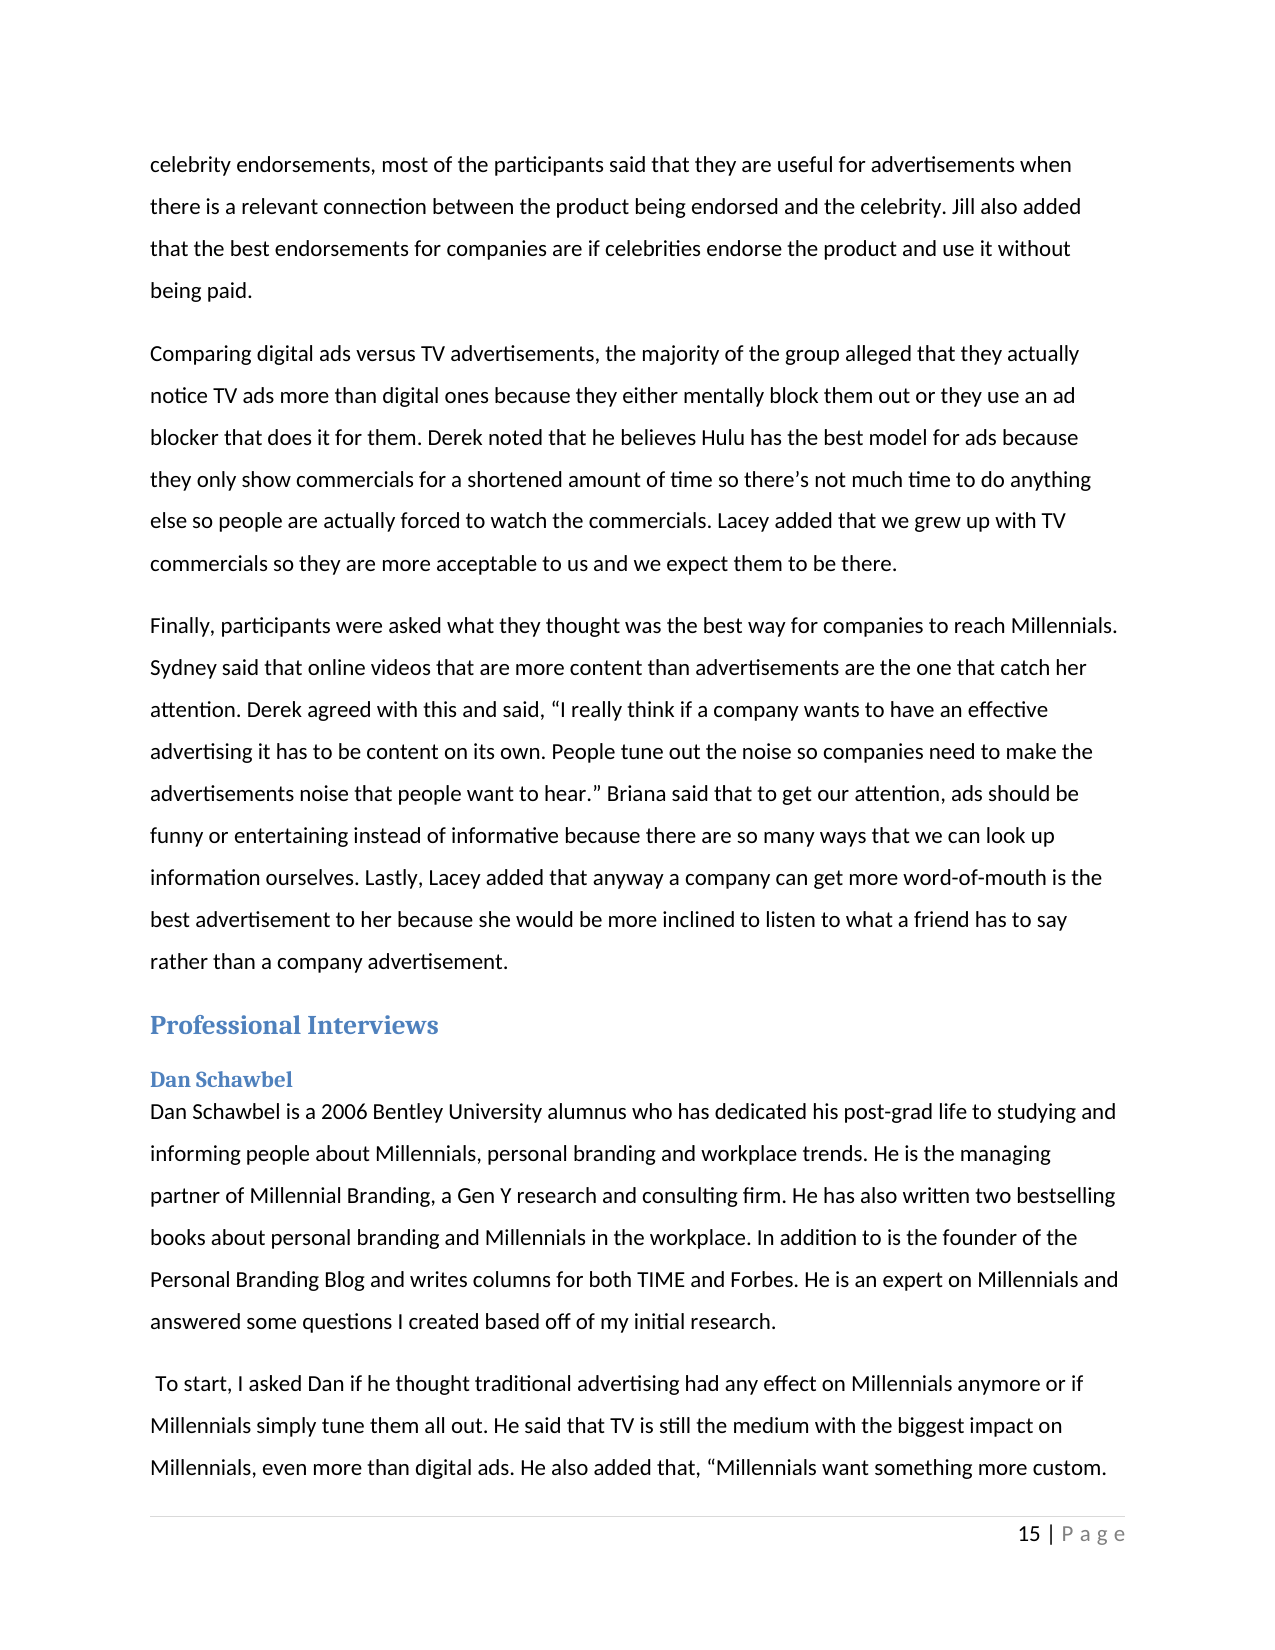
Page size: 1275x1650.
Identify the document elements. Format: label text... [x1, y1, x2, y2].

subtitle Dan Schawbel [150, 1067, 1125, 1093]
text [150, 1369, 1125, 1482]
subtitle Professional Interviews [150, 1010, 1125, 1041]
text Finally, participants were asked what they thought was the best way for companies to reach Millennials. Sydney said that online videos that are more content than advertisements are the one that catch her attention. Derek agreed with this and said, “I really think if a company wants to have an effective advertising it has to be content on its own. People tune out the noise so companies need to make the advertisements noise that people want to hear.” Briana said that to get our attention, ads should be funny or entertaining instead of informative because there are so many ways that we can look up information ourselves. Lastly, Lacey added that anyway a company can get more word-of-mouth is the best advertisement to her because she would be more inclined to listen to what a friend has to say rather than a company advertisement. [150, 611, 1125, 975]
text Comparing digital ads versus TV advertisements, the majority of the group alleged that they actually notice TV ads more than digital ones because they either mentally block them out or they use an ad blocker that does it for them. Derek noted that he believes Hulu has the best model for ads because they only show commercials for a shortened amount of time so there’s not much time to do anything else so people are actually forced to watch the commercials. Lacey added that we grew up with TV commercials so they are more acceptable to us and we expect them to be there. [150, 339, 1125, 577]
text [150, 150, 1125, 304]
text Dan Schawbel is a 2006 Bentley University alumnus who has dedicated his post-grad life to studying and informing people about Millennials, personal branding and workplace trends. He is the managing partner of Millennial Branding, a Gen Y research and consulting firm. He has also written two bestselling books about personal branding and Millennials in the workplace. In addition to is the founder of the Personal Branding Blog and writes columns for both TIME and Forbes. He is an expert on Millennials and answered some questions I created based off of my initial research. [150, 1097, 1125, 1335]
